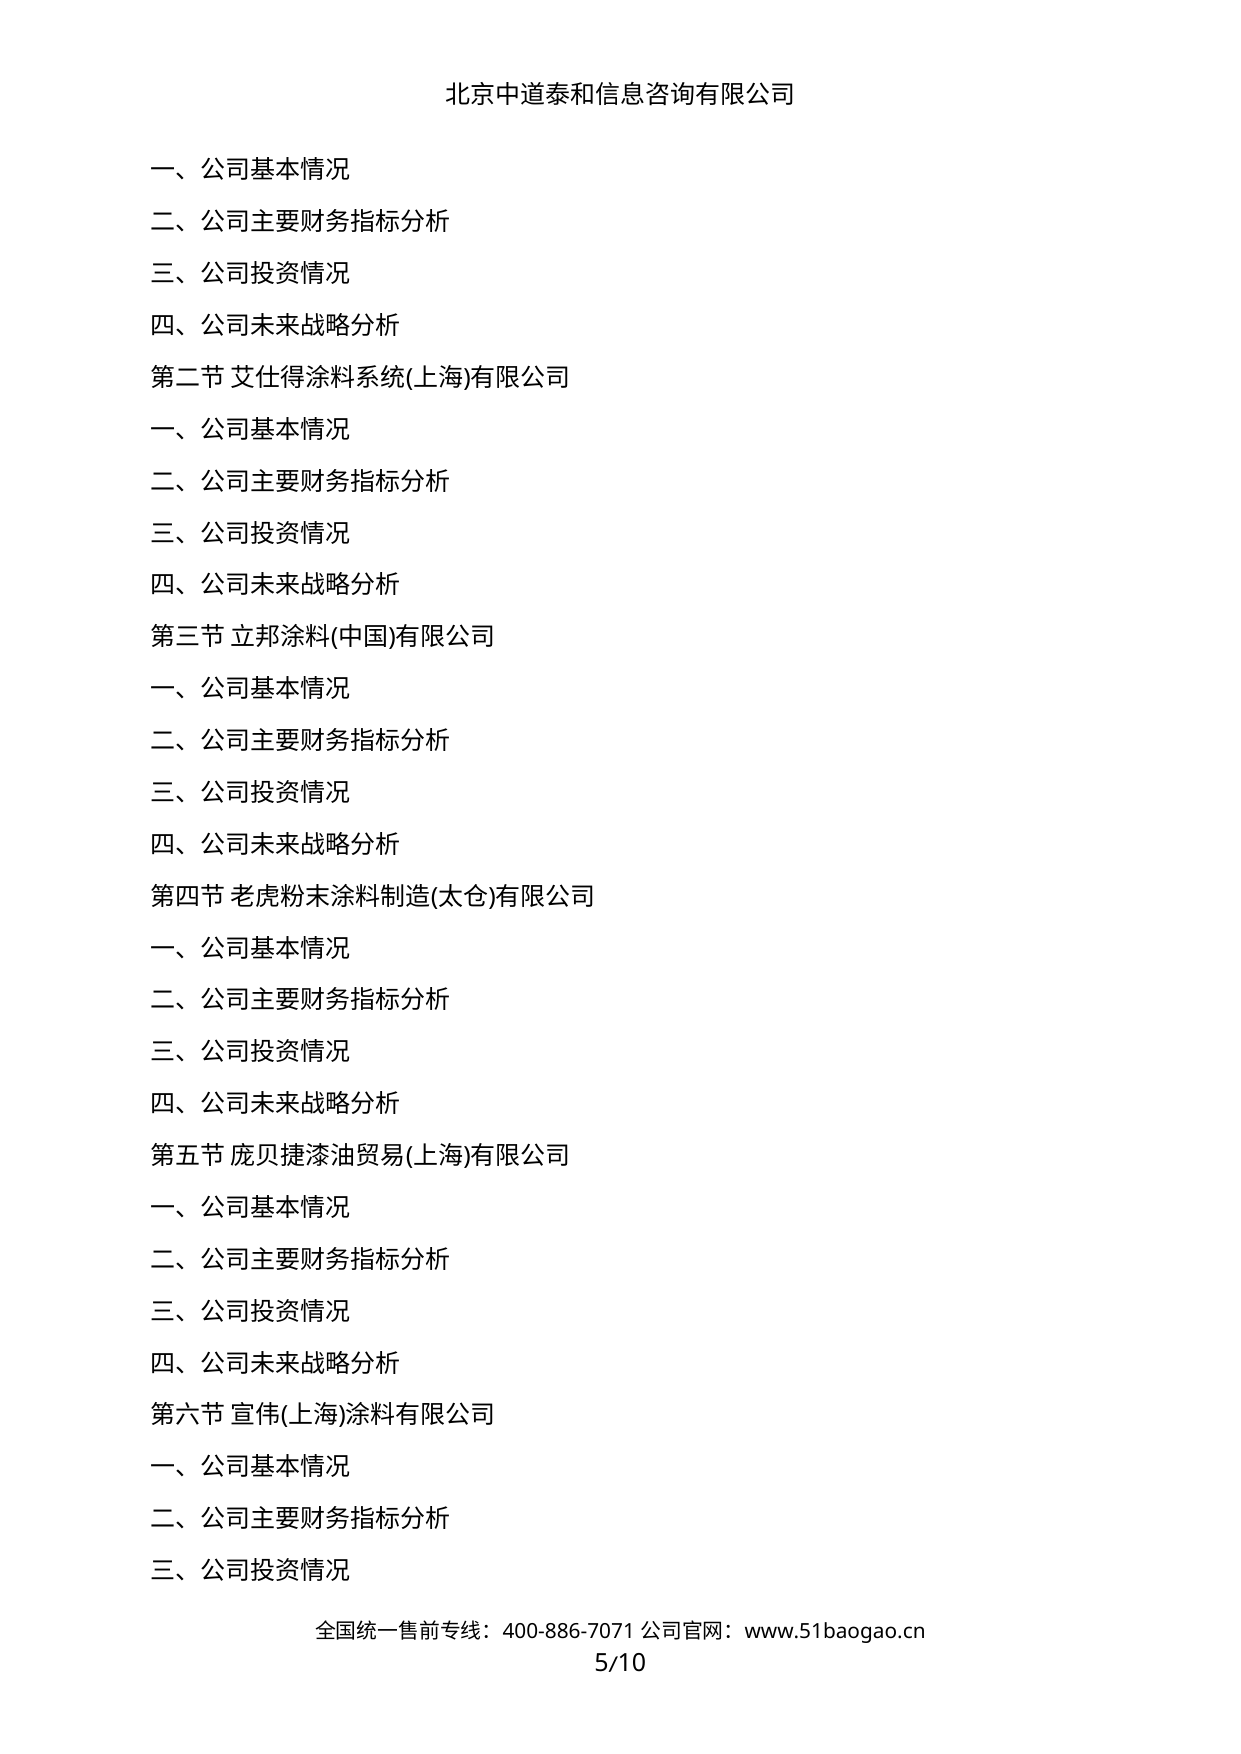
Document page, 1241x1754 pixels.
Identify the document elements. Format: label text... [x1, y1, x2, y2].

text 第六节 宣伟(上海)涂料有限公司 [150, 1395, 1090, 1431]
text 四、公司未来战略分析 [150, 1084, 1090, 1120]
text 第二节 艾仕得涂料系统(上海)有限公司 [150, 357, 1090, 394]
text 三、公司投资情况 [150, 1032, 1090, 1068]
text 二、公司主要财务指标分析 [150, 980, 1090, 1016]
text 四、公司未来战略分析 [150, 306, 1090, 342]
text 三、公司投资情况 [150, 1551, 1090, 1587]
text 三、公司投资情况 [150, 772, 1090, 809]
text 第四节 老虎粉末涂料制造(太仓)有限公司 [150, 876, 1090, 912]
text 一、公司基本情况 [150, 1447, 1090, 1483]
text 二、公司主要财务指标分析 [150, 1499, 1090, 1535]
text 一、公司基本情况 [150, 409, 1090, 446]
text 二、公司主要财务指标分析 [150, 202, 1090, 238]
text 第五节 庞贝捷漆油贸易(上海)有限公司 [150, 1136, 1090, 1172]
text 一、公司基本情况 [150, 1187, 1090, 1224]
text 三、公司投资情况 [150, 1291, 1090, 1327]
text 二、公司主要财务指标分析 [150, 461, 1090, 497]
text 三、公司投资情况 [150, 513, 1090, 549]
text 四、公司未来战略分析 [150, 1343, 1090, 1379]
text 二、公司主要财务指标分析 [150, 1239, 1090, 1276]
text 一、公司基本情况 [150, 150, 1090, 186]
text 第三节 立邦涂料(中国)有限公司 [150, 617, 1090, 653]
text 一、公司基本情况 [150, 669, 1090, 705]
text 四、公司未来战略分析 [150, 824, 1090, 861]
text 一、公司基本情况 [150, 928, 1090, 964]
text 四、公司未来战略分析 [150, 565, 1090, 601]
text 三、公司投资情况 [150, 254, 1090, 290]
text 二、公司主要财务指标分析 [150, 721, 1090, 757]
